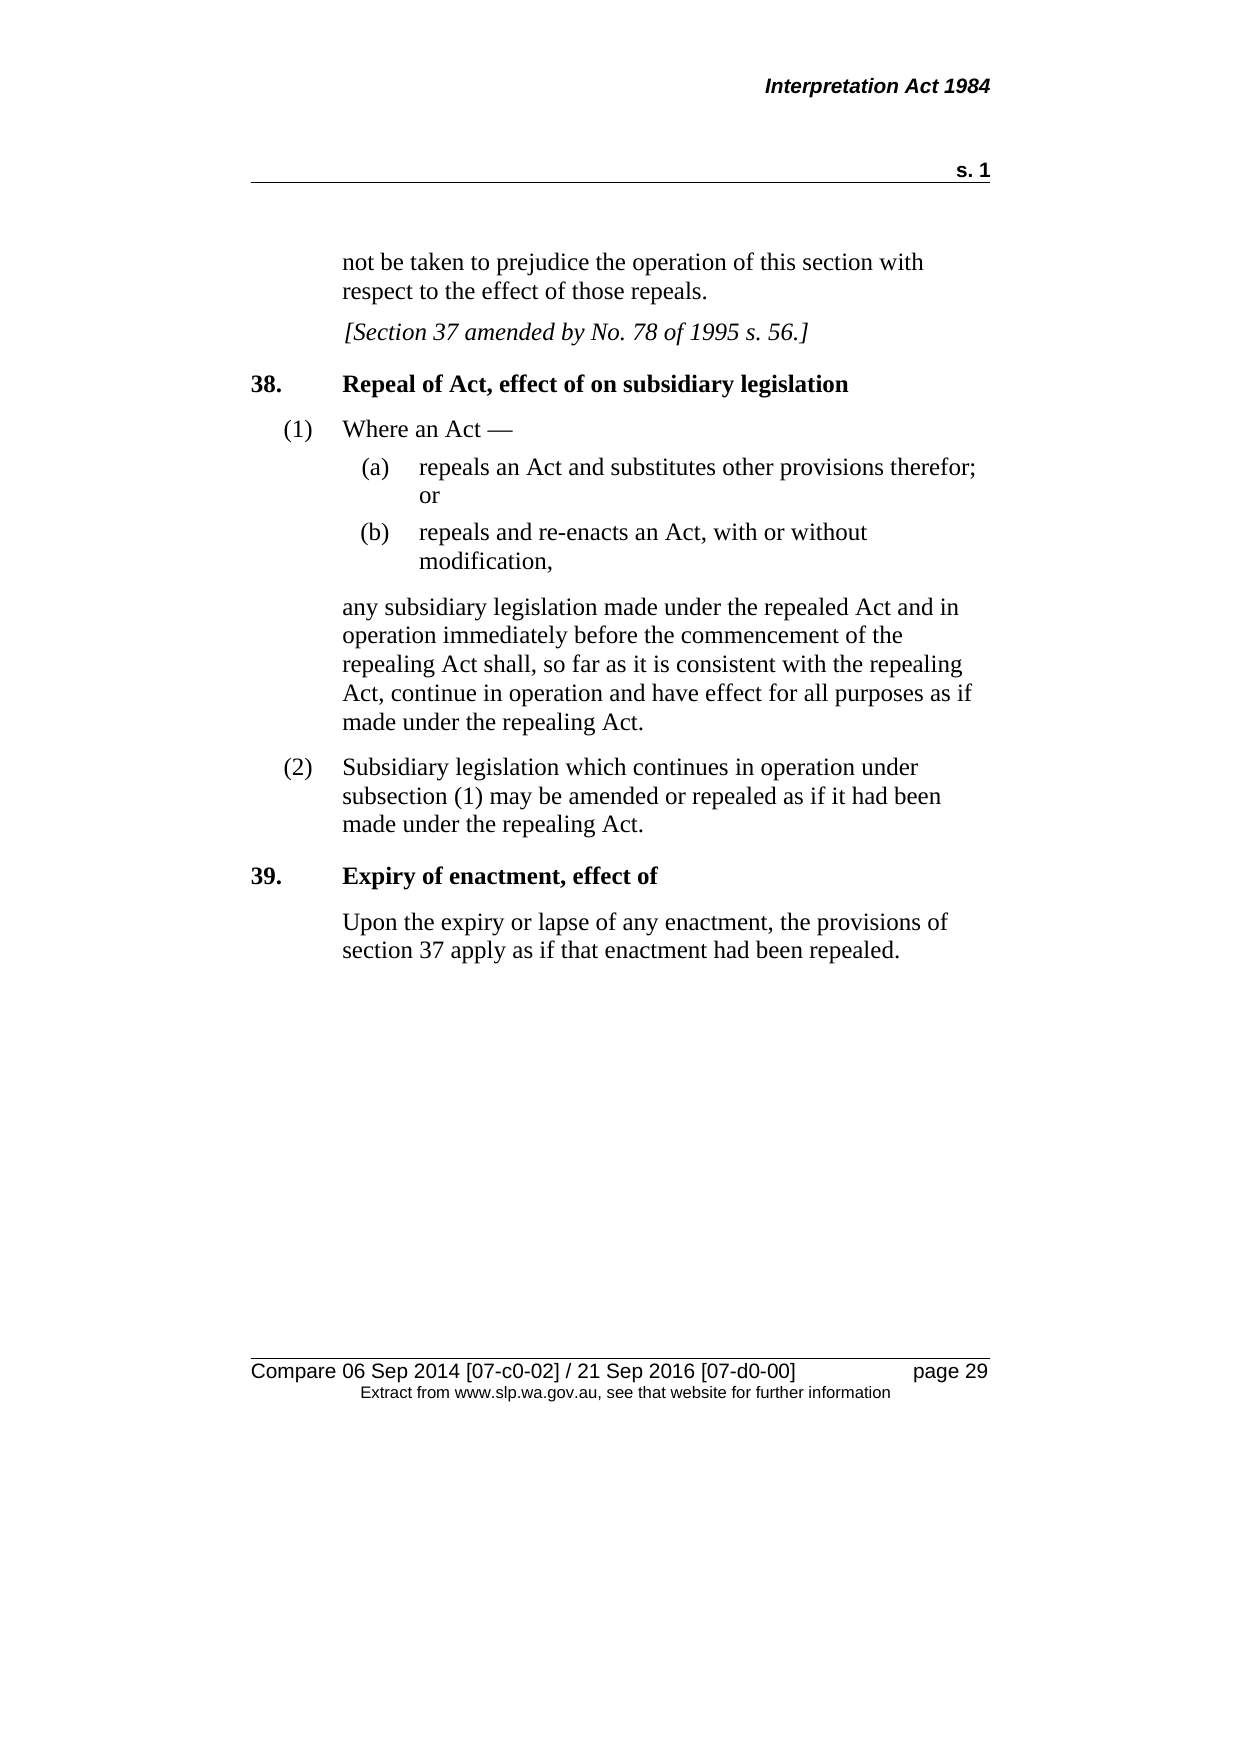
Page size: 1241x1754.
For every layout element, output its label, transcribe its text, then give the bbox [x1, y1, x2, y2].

text (a) repeals an Act and substitutes other provisions therefor; or [251, 452, 990, 509]
text (2) Subsidiary legislation which continues in operation under subsection (1) may be amended or repealed as if it had been made under the repealing Act. [251, 752, 990, 838]
text Upon the expiry or lapse of any enactment, the provisions of section 37 apply as if that enactment had been repealed. [251, 907, 990, 964]
text (b) repeals and re-enacts an Act, with or without modification, [251, 517, 990, 575]
subtitle 38. Repeal of Act, effect of on subsidiary legislation [251, 369, 990, 398]
text (1) Where an Act — [251, 414, 990, 443]
subtitle 39. Expiry of enactment, effect of [251, 861, 990, 890]
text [251, 247, 990, 305]
text [Section 37 amended by No. 78 of 1995 s. 56.] [251, 317, 990, 346]
text any subsidiary legislation made under the repealed Act and in operation immediately before the commencement of the repealing Act shall, so far as it is consistent with the repealing Act, continue in operation and have effect for all purposes as if made under the repealing Act. [251, 592, 990, 735]
